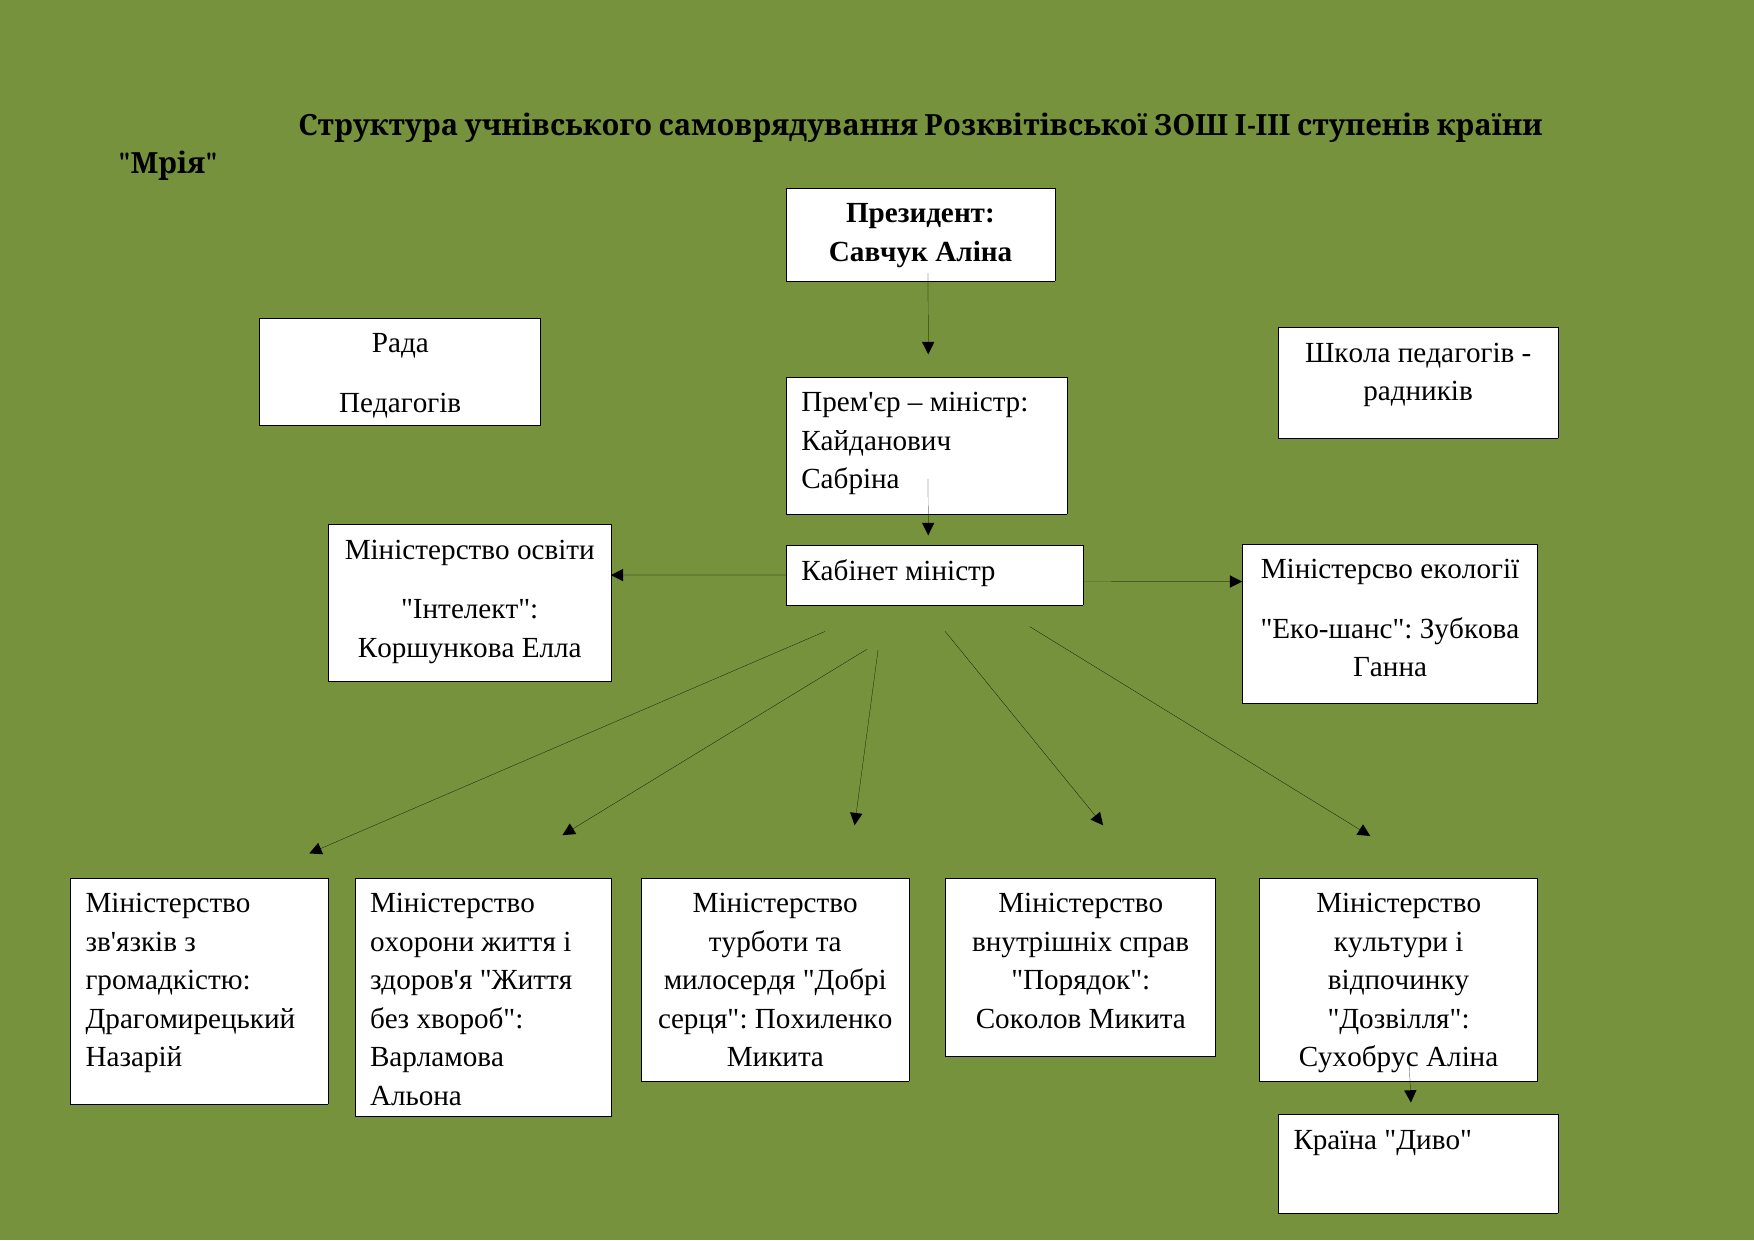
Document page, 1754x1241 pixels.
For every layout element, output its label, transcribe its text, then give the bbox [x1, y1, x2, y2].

subtitle Структура учнівського самоврядування Розквітівської ЗОШ І-ІІІ ступенів країни "Мрія" [118, 109, 1636, 181]
